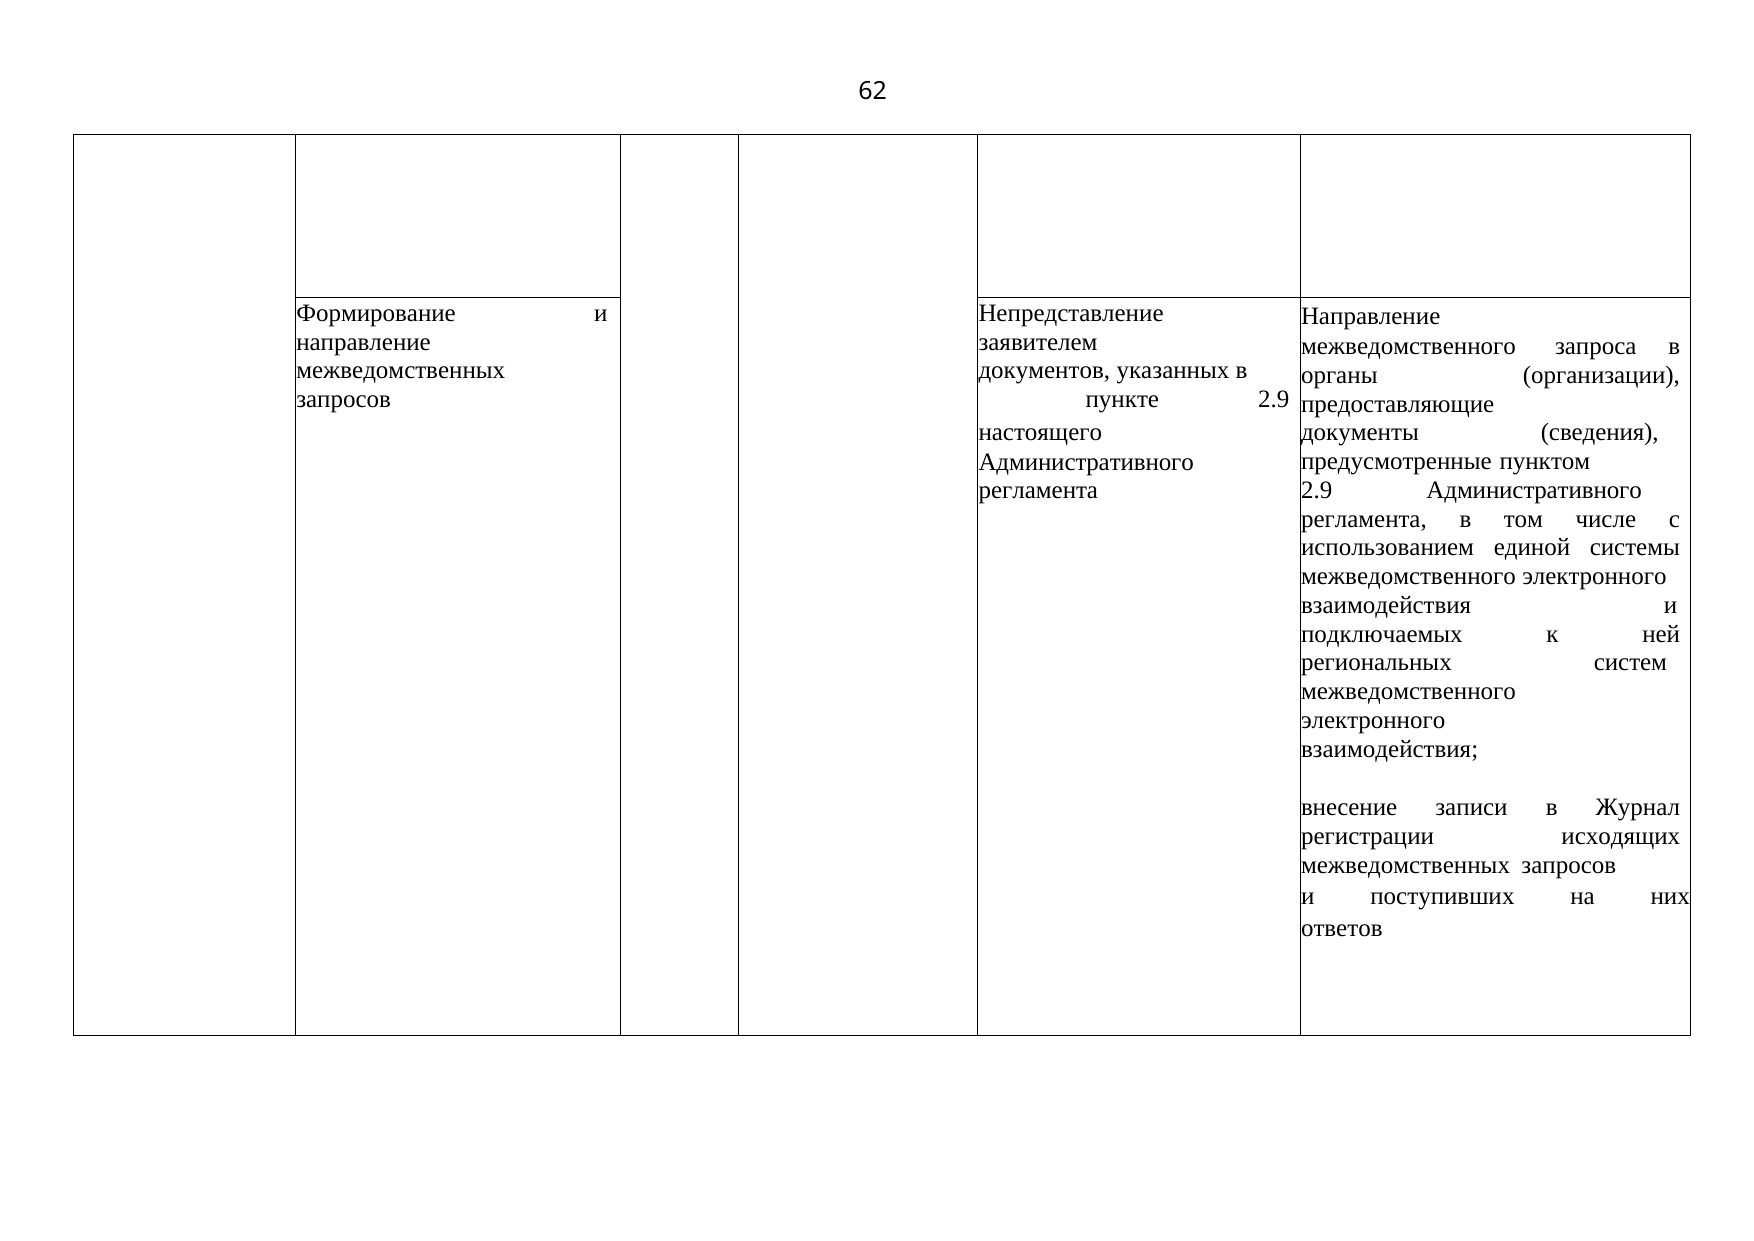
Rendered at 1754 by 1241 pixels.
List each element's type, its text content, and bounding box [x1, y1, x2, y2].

table_cell Непредставление заявителем документов, указанных в пункте 2.9 настоящего Административного регламента [978, 298, 1300, 1035]
table_cell Формирование и направление межведомственных запросов [296, 298, 620, 1035]
table_header [296, 135, 620, 297]
table_header [978, 135, 1300, 297]
table_header [621, 135, 738, 1035]
table_header [74, 135, 295, 1035]
table_header [1301, 135, 1690, 297]
table_cell Направление межведомственного запроса в органы (организации), предоставляющие документы (сведения), предусмотренные пунктом 2.9 Административного регламента, в том числе с использованием единой системы межведомственного электронного взаимодействия и подключаемых к ней региональных систем межведомственного электронного взаимодействия; внесение записи в Журнал регистрации исходящих межведомственных запросов и поступивших на них ответов [1301, 298, 1690, 1035]
table_header [739, 135, 977, 1035]
